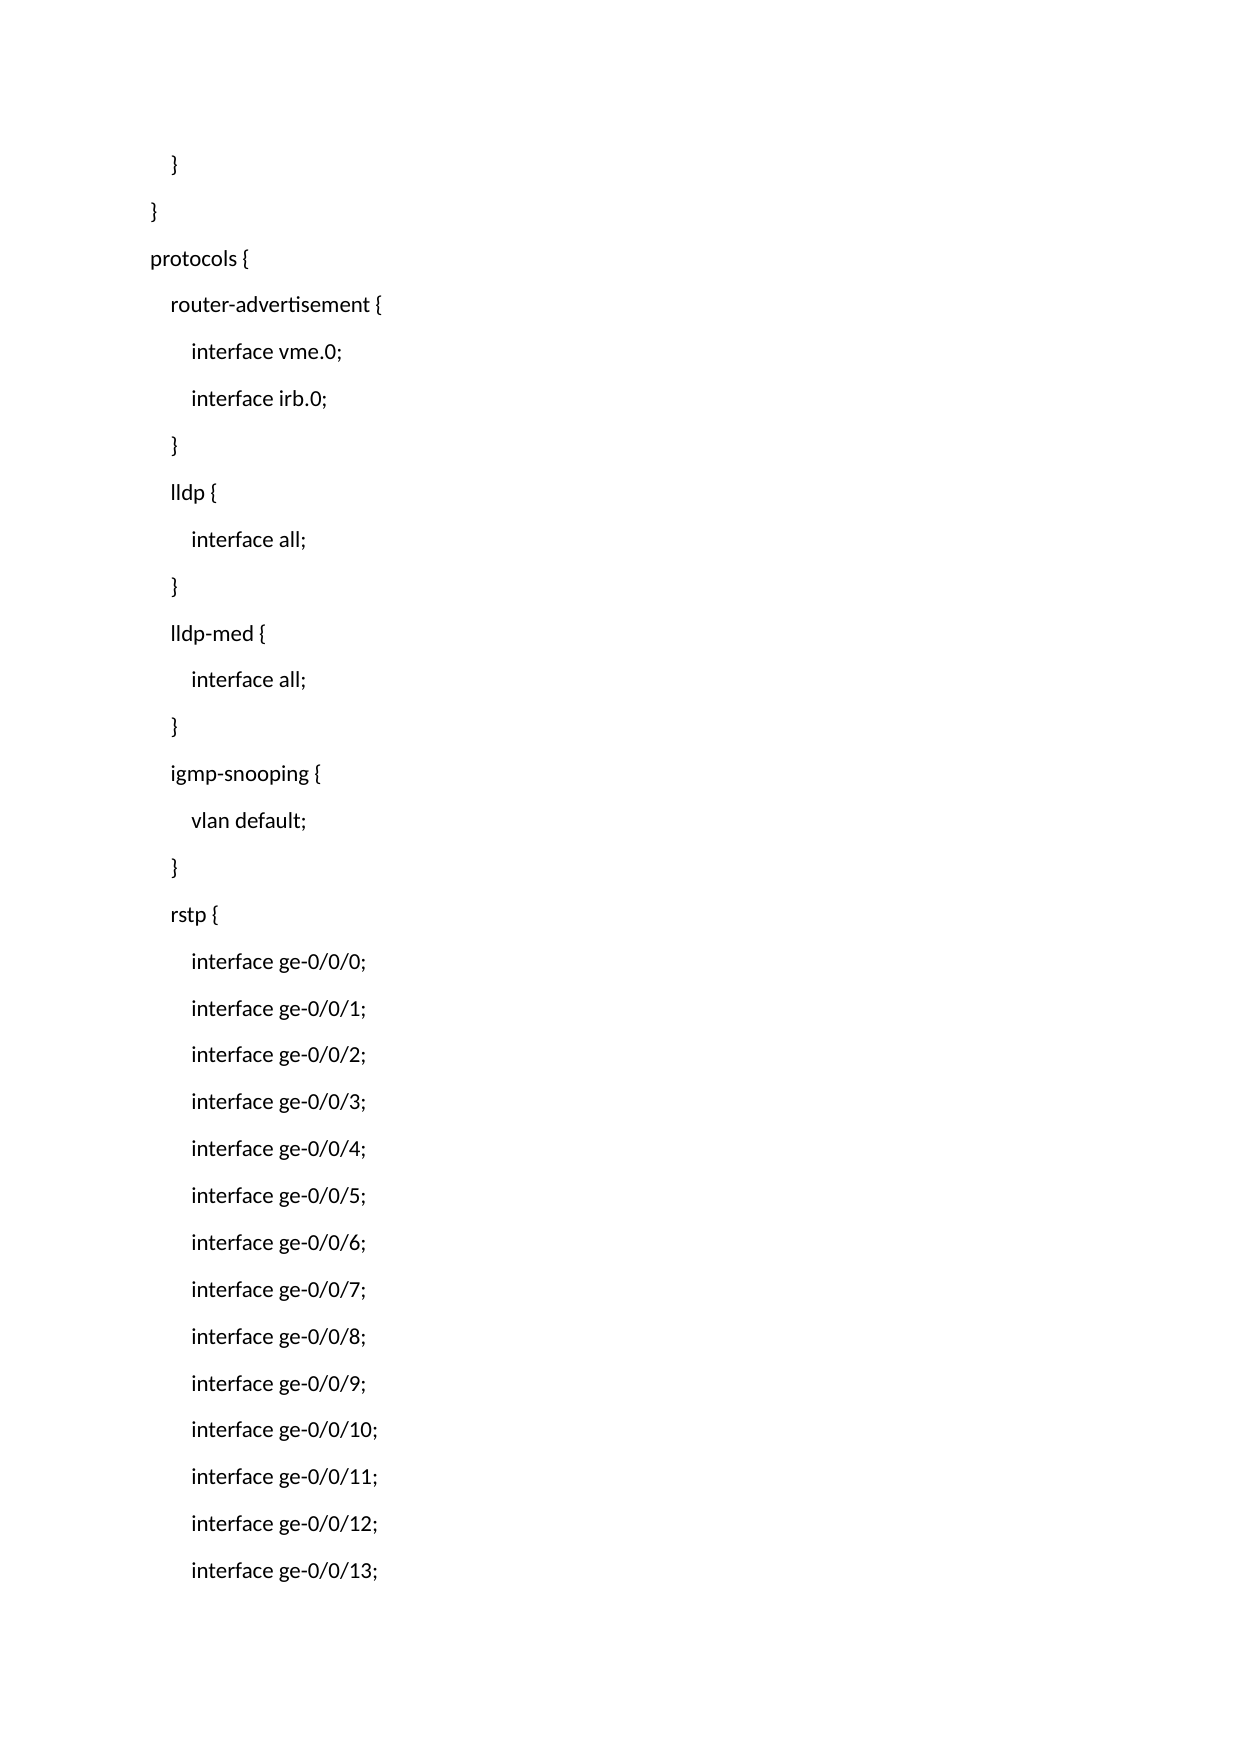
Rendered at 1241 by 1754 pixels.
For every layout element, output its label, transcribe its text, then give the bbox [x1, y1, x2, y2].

text lldp-med { [150, 619, 1090, 647]
text interface ge-0/0/8; [150, 1322, 1090, 1350]
text router-advertisement { [150, 291, 1090, 319]
text } [150, 431, 1090, 459]
text interface ge-0/0/10; [150, 1416, 1090, 1444]
text interface ge-0/0/2; [150, 1041, 1090, 1069]
text vlan default; [150, 806, 1090, 834]
text rstp { [150, 900, 1090, 928]
text interface ge-0/0/1; [150, 994, 1090, 1022]
text interface ge-0/0/7; [150, 1275, 1090, 1303]
text interface ge-0/0/3; [150, 1087, 1090, 1116]
text } [150, 572, 1090, 600]
text interface all; [150, 525, 1090, 553]
text interface ge-0/0/6; [150, 1228, 1090, 1256]
text interface ge-0/0/5; [150, 1181, 1090, 1209]
text interface ge-0/0/13; [150, 1556, 1090, 1584]
text lldp { [150, 478, 1090, 506]
text interface all; [150, 666, 1090, 694]
text interface ge-0/0/9; [150, 1369, 1090, 1397]
text interface ge-0/0/11; [150, 1462, 1090, 1491]
text } [150, 150, 1090, 178]
text interface ge-0/0/4; [150, 1134, 1090, 1162]
text } [150, 712, 1090, 741]
text interface irb.0; [150, 384, 1090, 412]
text interface vme.0; [150, 337, 1090, 366]
text interface ge-0/0/12; [150, 1509, 1090, 1537]
text interface ge-0/0/0; [150, 947, 1090, 975]
text protocols { [150, 244, 1090, 272]
text igmp-snooping { [150, 759, 1090, 787]
text } [150, 197, 1090, 225]
text } [150, 853, 1090, 881]
